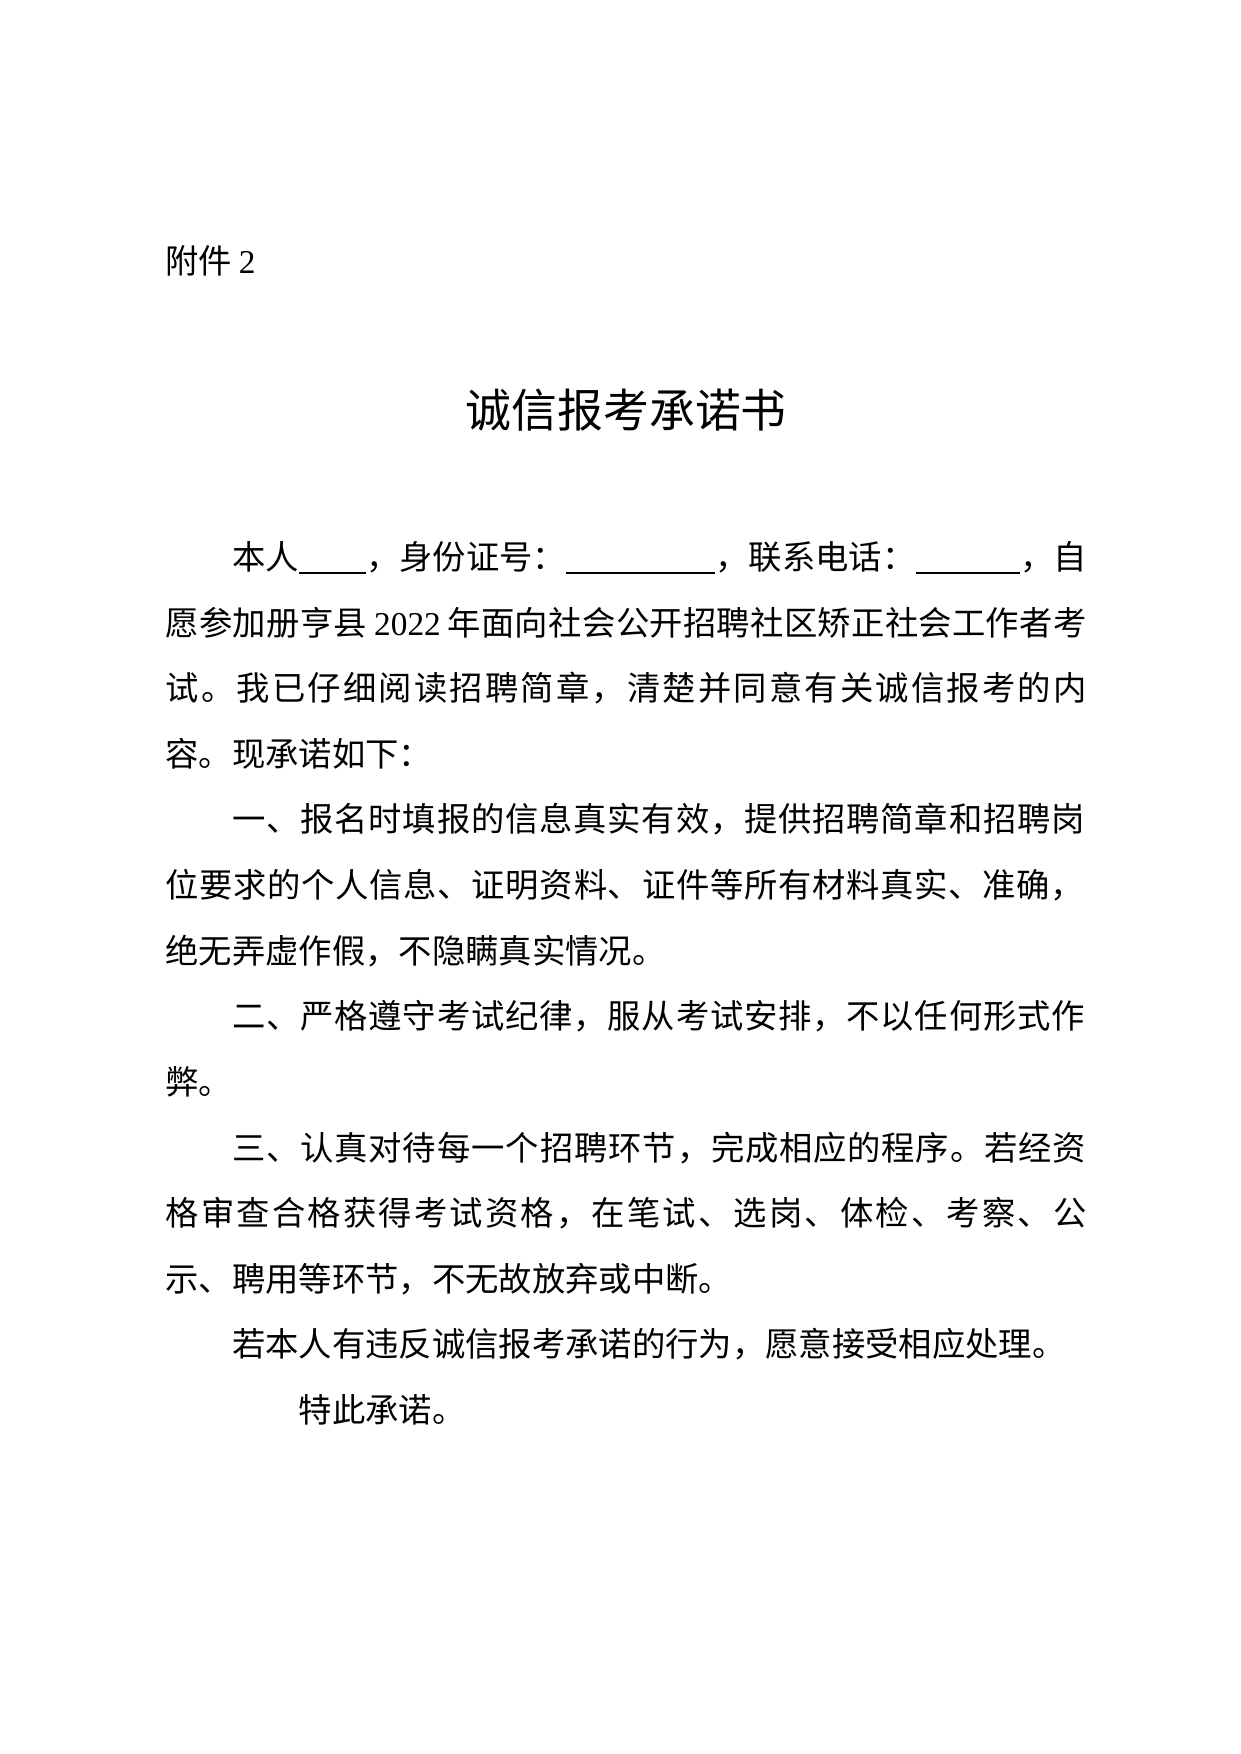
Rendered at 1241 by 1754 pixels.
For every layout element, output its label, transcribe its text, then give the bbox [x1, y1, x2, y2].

text 特此承诺。 [165, 1375, 1087, 1441]
text 三、认真对待每一个招聘环节，完成相应的程序。若经资格审查合格获得考试资格，在笔试、选岗、体检、考察、公示、聘用等环节，不无故放弃或中断。 [165, 1113, 1087, 1309]
list 附件2 [165, 227, 1087, 292]
text 若本人有违反诚信报考承诺的行为，愿意接受相应处理。 [165, 1309, 1087, 1375]
text 诚信报考承诺书 [165, 358, 1087, 456]
text 一、报名时填报的信息真实有效，提供招聘简章和招聘岗位要求的个人信息、证明资料、证件等所有材料真实、准确，绝无弄虚作假，不隐瞒真实情况。 [165, 784, 1087, 981]
text 本人 ，身份证号： ，联系电话： ，自愿参加册亨县2022年面向社会公开招聘社区矫正社会工作者考试。我已仔细阅读招聘简章，清楚并同意有关诚信报考的内容。现承诺如下： [165, 522, 1087, 784]
text 二、严格遵守考试纪律，服从考试安排，不以任何形式作弊。 [165, 981, 1087, 1113]
